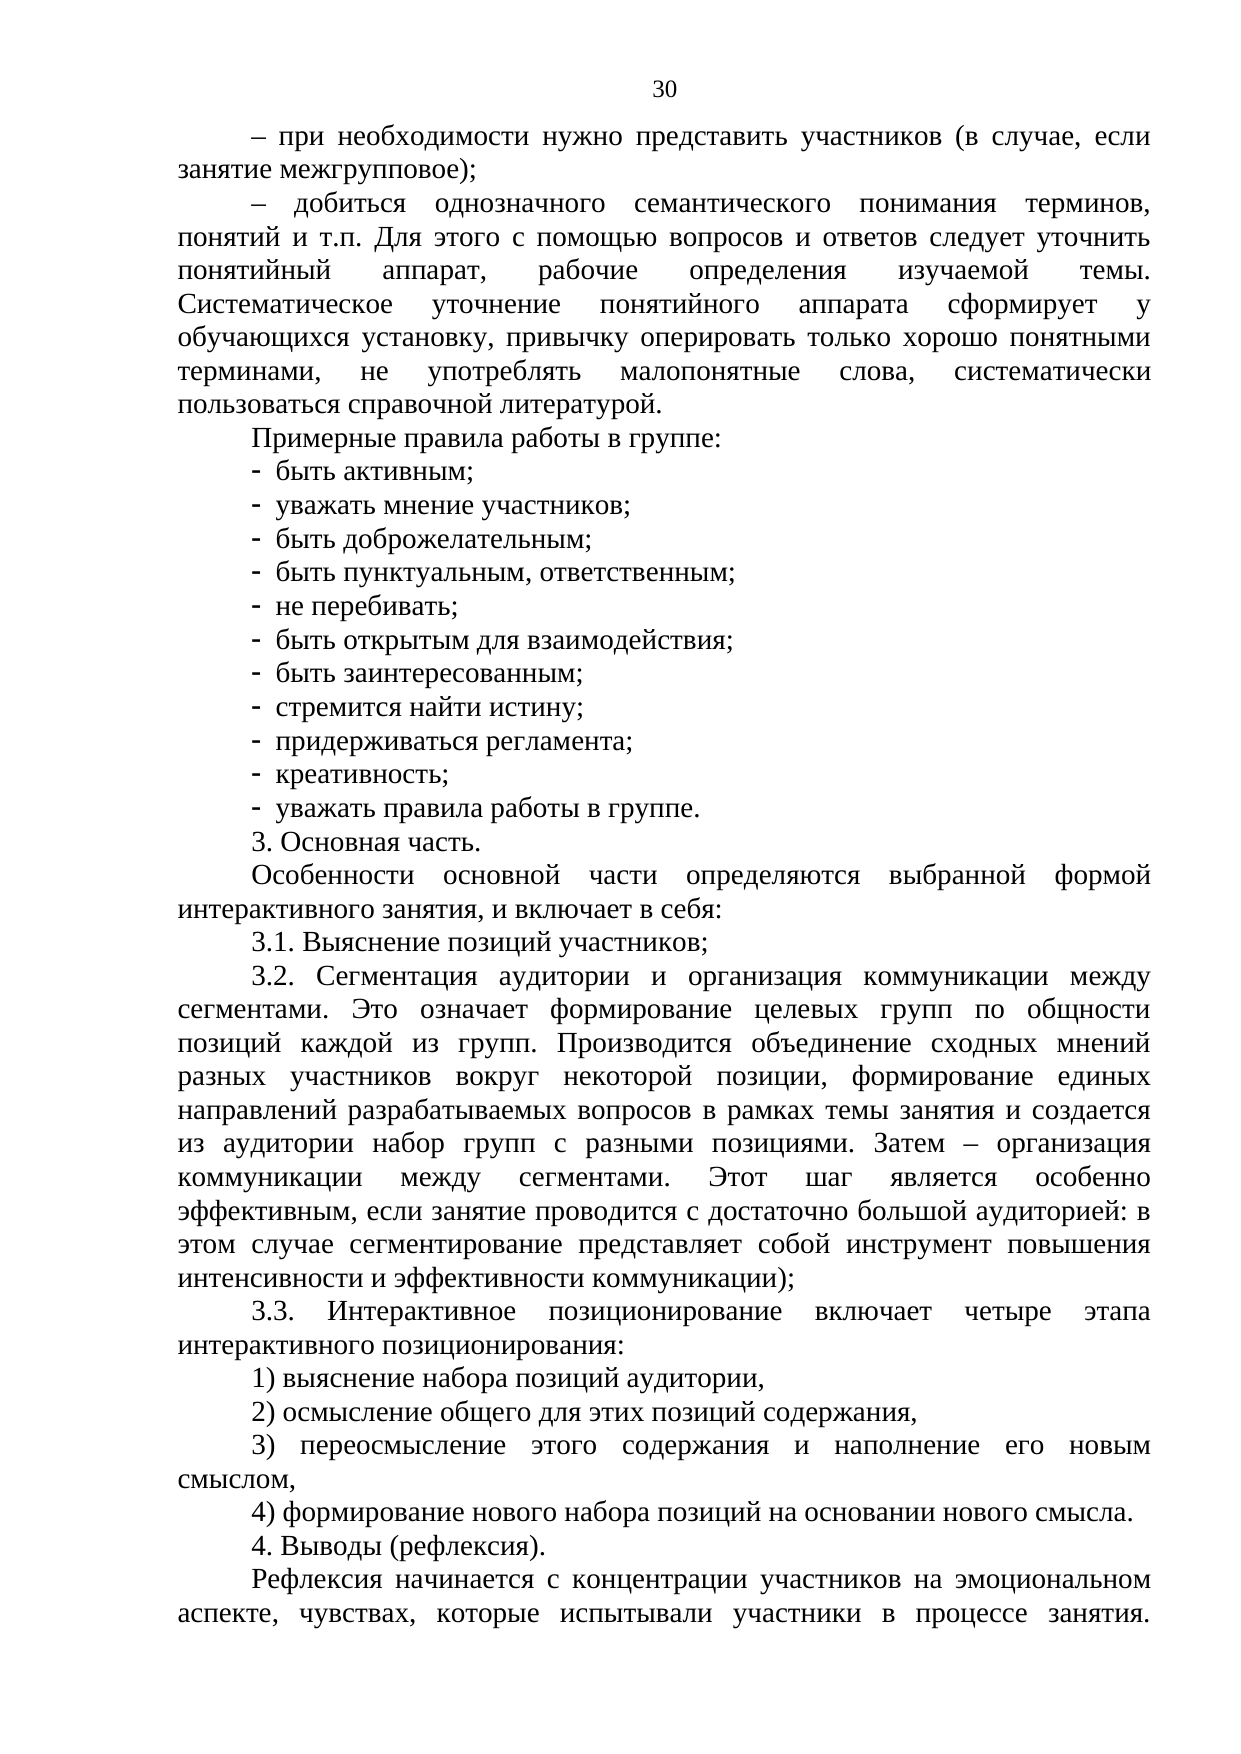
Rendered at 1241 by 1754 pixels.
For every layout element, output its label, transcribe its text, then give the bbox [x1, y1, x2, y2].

text – при необходимости нужно представить участников (в случае, если занятие межгрупповое); [177, 118, 1152, 185]
list не перебивать; [177, 588, 1152, 622]
text 4) формирование нового набора позиций на основании нового смысла. [177, 1494, 1152, 1528]
list стремится найти истину; [177, 689, 1152, 723]
list быть пунктуальным, ответственным; [177, 554, 1152, 588]
text 3.2. Сегментация аудитории и организация коммуникации между сегментами. Это означает формирование целевых групп по общности позиций каждой из групп. Производится объединение сходных мнений разных участников вокруг некоторой позиции, формирование единых направлений разрабатываемых вопросов в рамках темы занятия и создается из аудитории набор групп с разными позициями. Затем – организация коммуникации между сегментами. Этот шаг является особенно эффективным, если занятие проводится с достаточно большой аудиторией: в этом случае сегментирование представляет собой инструмент повышения интенсивности и эффективности коммуникации); [177, 958, 1152, 1293]
text – добиться однозначного семантического понимания терминов, понятий и т.п. Для этого с помощью вопросов и ответов следует уточнить понятийный аппарат, рабочие определения изучаемой темы. Систематическое уточнение понятийного аппарата сформирует у обучающихся установку, привычку оперировать только хорошо понятными терминами, не употреблять малопонятные слова, систематически пользоваться справочной литературой. [177, 185, 1152, 420]
text 3.1. Выяснение позиций участников; [177, 924, 1152, 958]
list быть активным; [177, 453, 1152, 487]
text 3.3. Интерактивное позиционирование включает четыре этапа интерактивного позиционирования: [177, 1293, 1152, 1360]
text 1) выяснение набора позиций аудитории, [177, 1360, 1152, 1394]
list придерживаться регламента; [177, 723, 1152, 756]
text Особенности основной части определяются выбранной формой интерактивного занятия, и включает в себя: [177, 857, 1152, 924]
list быть доброжелательным; [177, 521, 1152, 554]
list уважать правила работы в группе. [177, 790, 1152, 824]
text 3) переосмысление этого содержания и наполнение его новым смыслом, [177, 1427, 1152, 1494]
list креативность; [177, 756, 1152, 790]
list уважать мнение участников; [177, 487, 1152, 521]
text Примерные правила работы в группе: [177, 420, 1152, 453]
text 3. Основная часть. [177, 824, 1152, 857]
list быть открытым для взаимодействия; [177, 622, 1152, 655]
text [177, 1562, 1152, 1629]
list быть заинтересованным; [177, 655, 1152, 689]
text 2) осмысление общего для этих позиций содержания, [177, 1394, 1152, 1427]
text 4. Выводы (рефлексия). [177, 1528, 1152, 1562]
